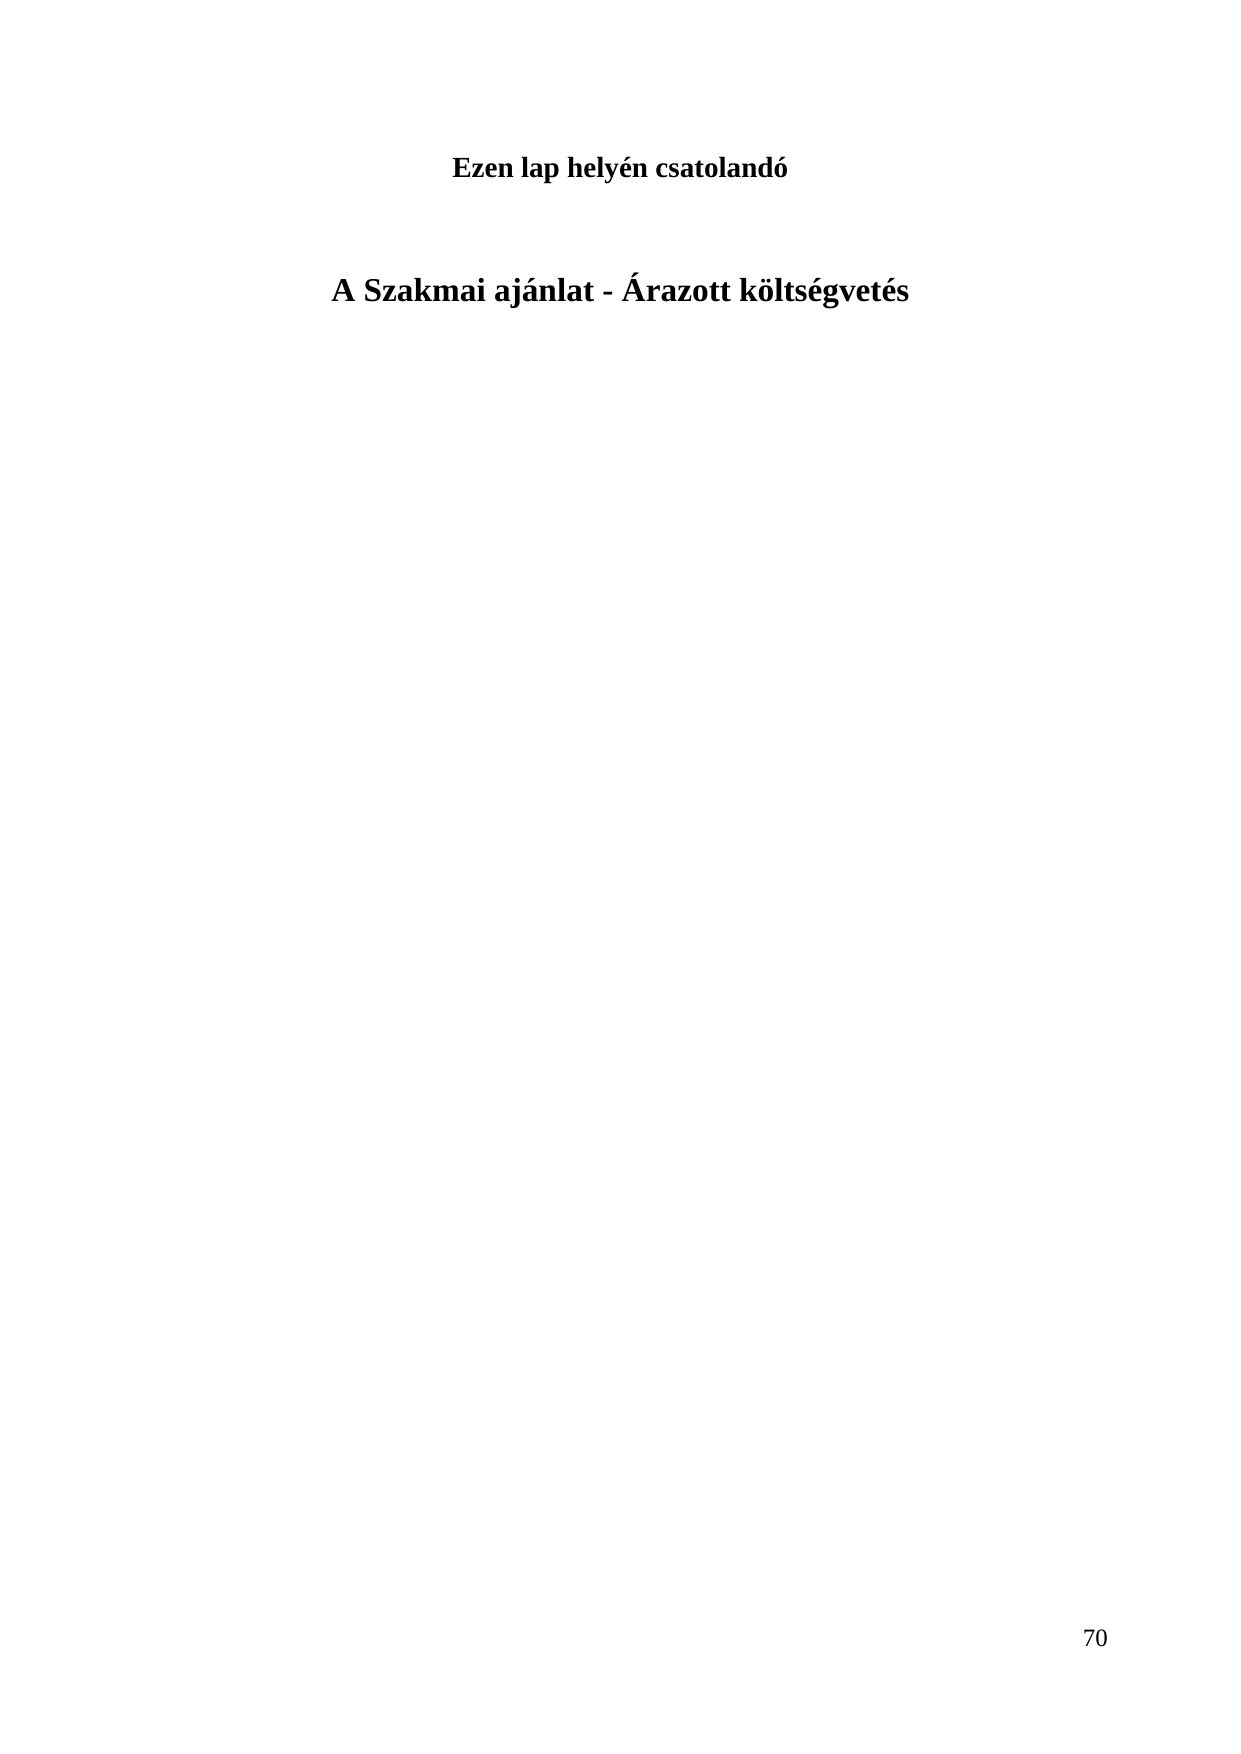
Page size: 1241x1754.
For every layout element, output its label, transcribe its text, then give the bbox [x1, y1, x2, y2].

text A Szakmai ajánlat - Árazott költségvetés [133, 270, 1107, 308]
text Ezen lap helyén csatolandó [133, 150, 1107, 184]
